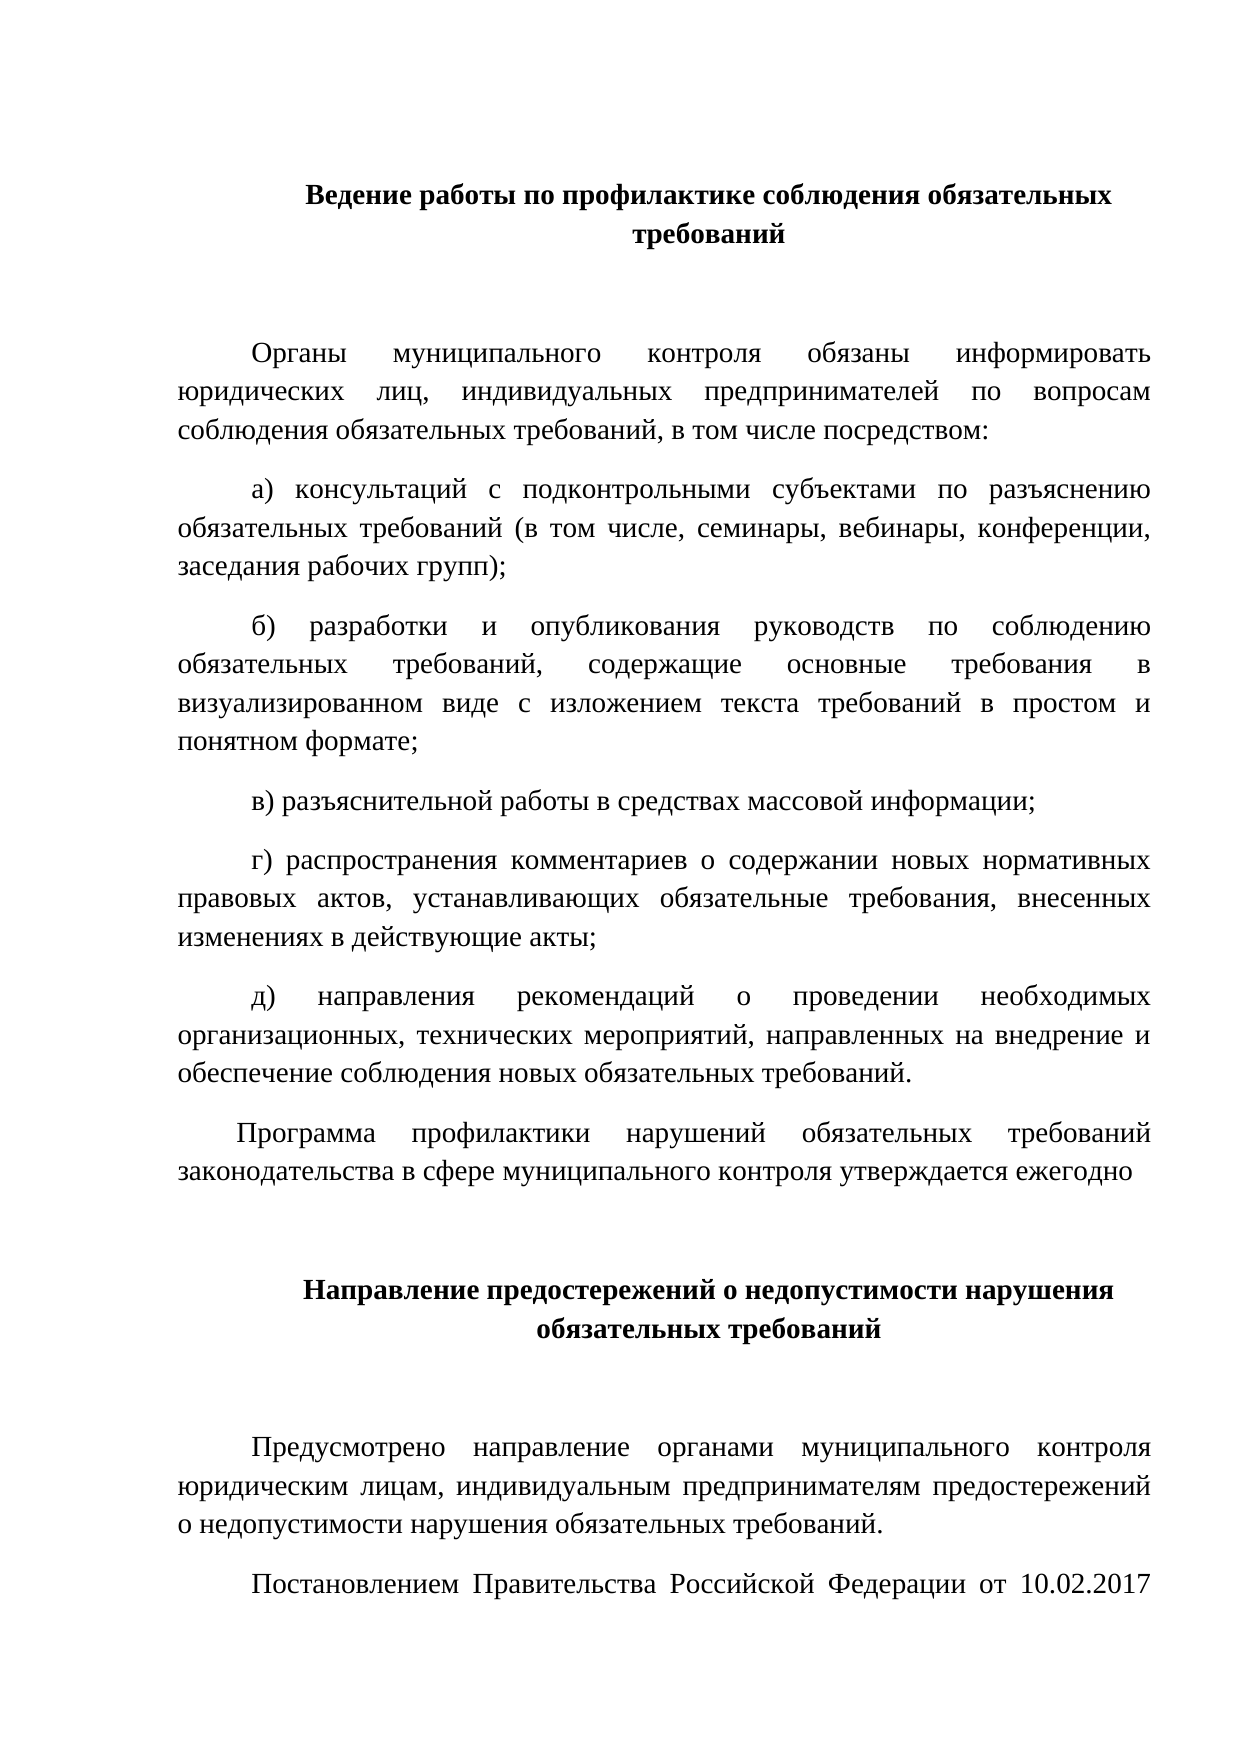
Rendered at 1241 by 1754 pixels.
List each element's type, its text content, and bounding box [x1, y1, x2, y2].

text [177, 1566, 1152, 1599]
text Программа профилактики нарушений обязательных требований законодательства в сфере муниципального контроля утверждается ежегодно [177, 1115, 1152, 1187]
text Ведение работы по профилактике соблюдения обязательных требований [266, 177, 1152, 249]
text д) направления рекомендаций о проведении необходимых организационных, технических мероприятий, направленных на внедрение и обеспечение соблюдения новых обязательных требований. [177, 978, 1152, 1089]
text в) разъяснительной работы в средствах массовой информации; [177, 783, 1152, 816]
text б) разработки и опубликования руководств по соблюдению обязательных требований, содержащие основные требования в визуализированном виде с изложением текста требований в простом и понятном формате; [177, 608, 1152, 757]
text Органы муниципального контроля обязаны информировать юридических лиц, индивидуальных предпринимателей по вопросам соблюдения обязательных требований, в том числе посредством: [177, 335, 1152, 445]
text Предусмотрено направление органами муниципального контроля юридическим лицам, индивидуальным предпринимателям предостережений о недопустимости нарушения обязательных требований. [177, 1429, 1152, 1540]
text а) консультаций с подконтрольными субъектами по разъяснению обязательных требований (в том числе, семинары, вебинары, конференции, заседания рабочих групп); [177, 471, 1152, 582]
text Направление предостережений о недопустимости нарушения обязательных требований [266, 1272, 1152, 1344]
text г) распространения комментариев о содержании новых нормативных правовых актов, устанавливающих обязательные требования, внесенных изменениях в действующие акты; [177, 842, 1152, 953]
